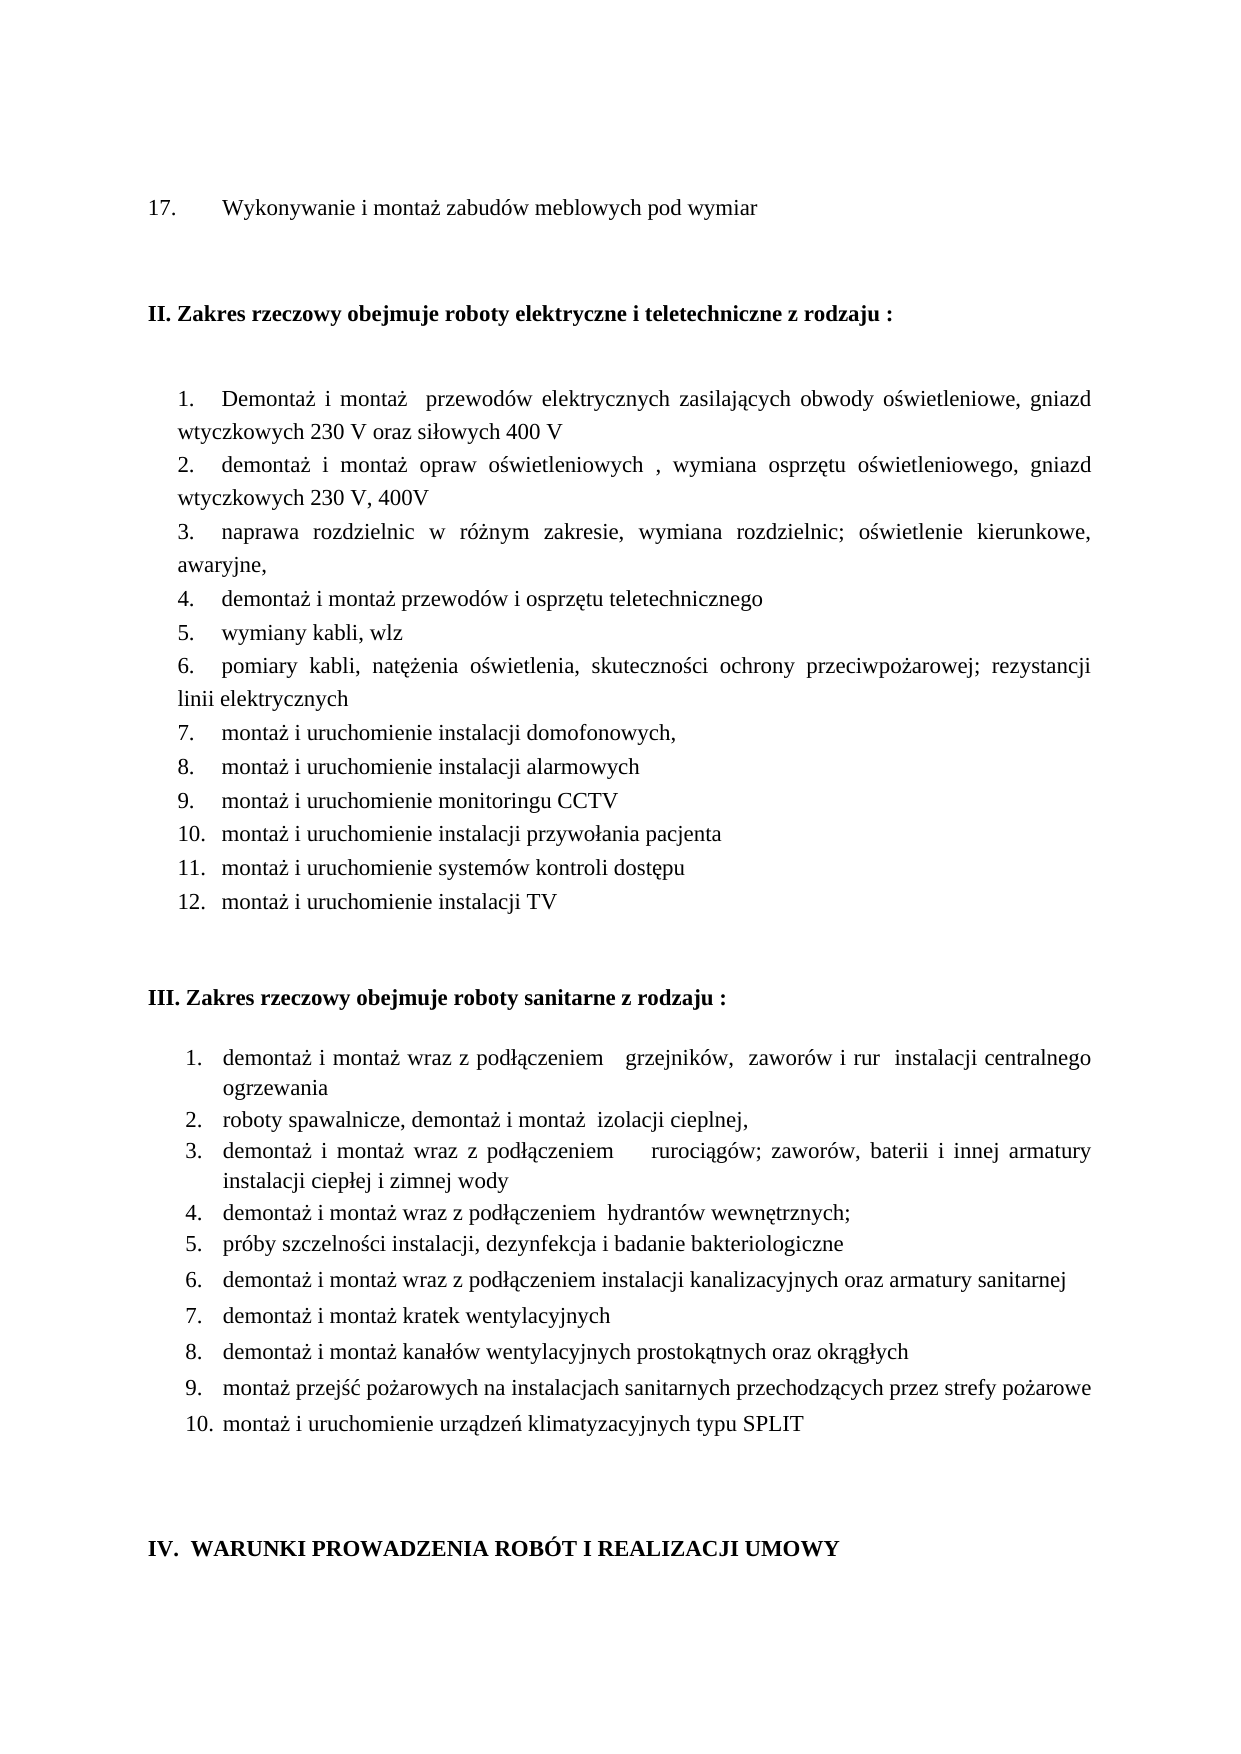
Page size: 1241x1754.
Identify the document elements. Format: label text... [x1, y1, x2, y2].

list demontaż i montaż przewodów i osprzętu teletechnicznego [177, 580, 1093, 613]
list demontaż i montaż wraz z podłączeniem rurociągów; zaworów, baterii i innej armatury instalacji ciepłej i zimnej wody [185, 1135, 1093, 1195]
text II. Zakres rzeczowy obejmuje roboty elektryczne i teletechniczne z rodzaju : [148, 300, 1093, 326]
text III. Zakres rzeczowy obejmuje roboty sanitarne z rodzaju : [148, 983, 1093, 1010]
list Wykonywanie i montaż zabudów meblowych pod wymiar [148, 194, 1093, 221]
list montaż i uruchomienie systemów kontroli dostępu [177, 849, 1093, 882]
list demontaż i montaż wraz z podłączeniem hydrantów wewnętrznych; [185, 1196, 1093, 1226]
list montaż i uruchomienie instalacji przywołania pacjenta [177, 816, 1093, 848]
list demontaż i montaż wraz z podłączeniem grzejników, zaworów i rur instalacji centralnego ogrzewania [185, 1042, 1093, 1102]
list montaż i uruchomienie urządzeń klimatyzacyjnych typu SPLIT [185, 1408, 1093, 1438]
list demontaż i montaż kanałów wentylacyjnych prostokątnych oraz okrągłych [185, 1336, 1093, 1366]
list roboty spawalnicze, demontaż i montaż izolacji cieplnej, [185, 1103, 1093, 1133]
list wymiany kabli, wlz [177, 614, 1093, 647]
list montaż i uruchomienie monitoringu CCTV [177, 782, 1093, 815]
list montaż i uruchomienie instalacji TV [177, 883, 1093, 916]
list demontaż i montaż wraz z podłączeniem instalacji kanalizacyjnych oraz armatury sanitarnej [185, 1264, 1093, 1294]
list pomiary kabli, natężenia oświetlenia, skuteczności ochrony przeciwpożarowej; rezystancji linii elektrycznych [177, 647, 1093, 713]
list demontaż i montaż kratek wentylacyjnych [185, 1300, 1093, 1330]
list montaż i uruchomienie instalacji alarmowych [177, 748, 1093, 781]
list demontaż i montaż opraw oświetleniowych , wymiana osprzętu oświetleniowego, gniazd wtyczkowych 230 V, 400V [177, 446, 1093, 512]
list naprawa rozdzielnic w różnym zakresie, wymiana rozdzielnic; oświetlenie kierunkowe, awaryjne, [177, 513, 1093, 579]
list montaż przejść pożarowych na instalacjach sanitarnych przechodzących przez strefy pożarowe [185, 1372, 1093, 1402]
list montaż i uruchomienie instalacji domofonowych, [177, 714, 1093, 747]
list Demontaż i montaż przewodów elektrycznych zasilających obwody oświetleniowe, gniazd wtyczkowych 230 V oraz siłowych 400 V [177, 380, 1093, 446]
text IV. WARUNKI PROWADZENIA ROBÓT I REALIZACJI UMOWY [148, 1533, 1093, 1562]
list próby szczelności instalacji, dezynfekcja i badanie bakteriologiczne [185, 1228, 1093, 1258]
